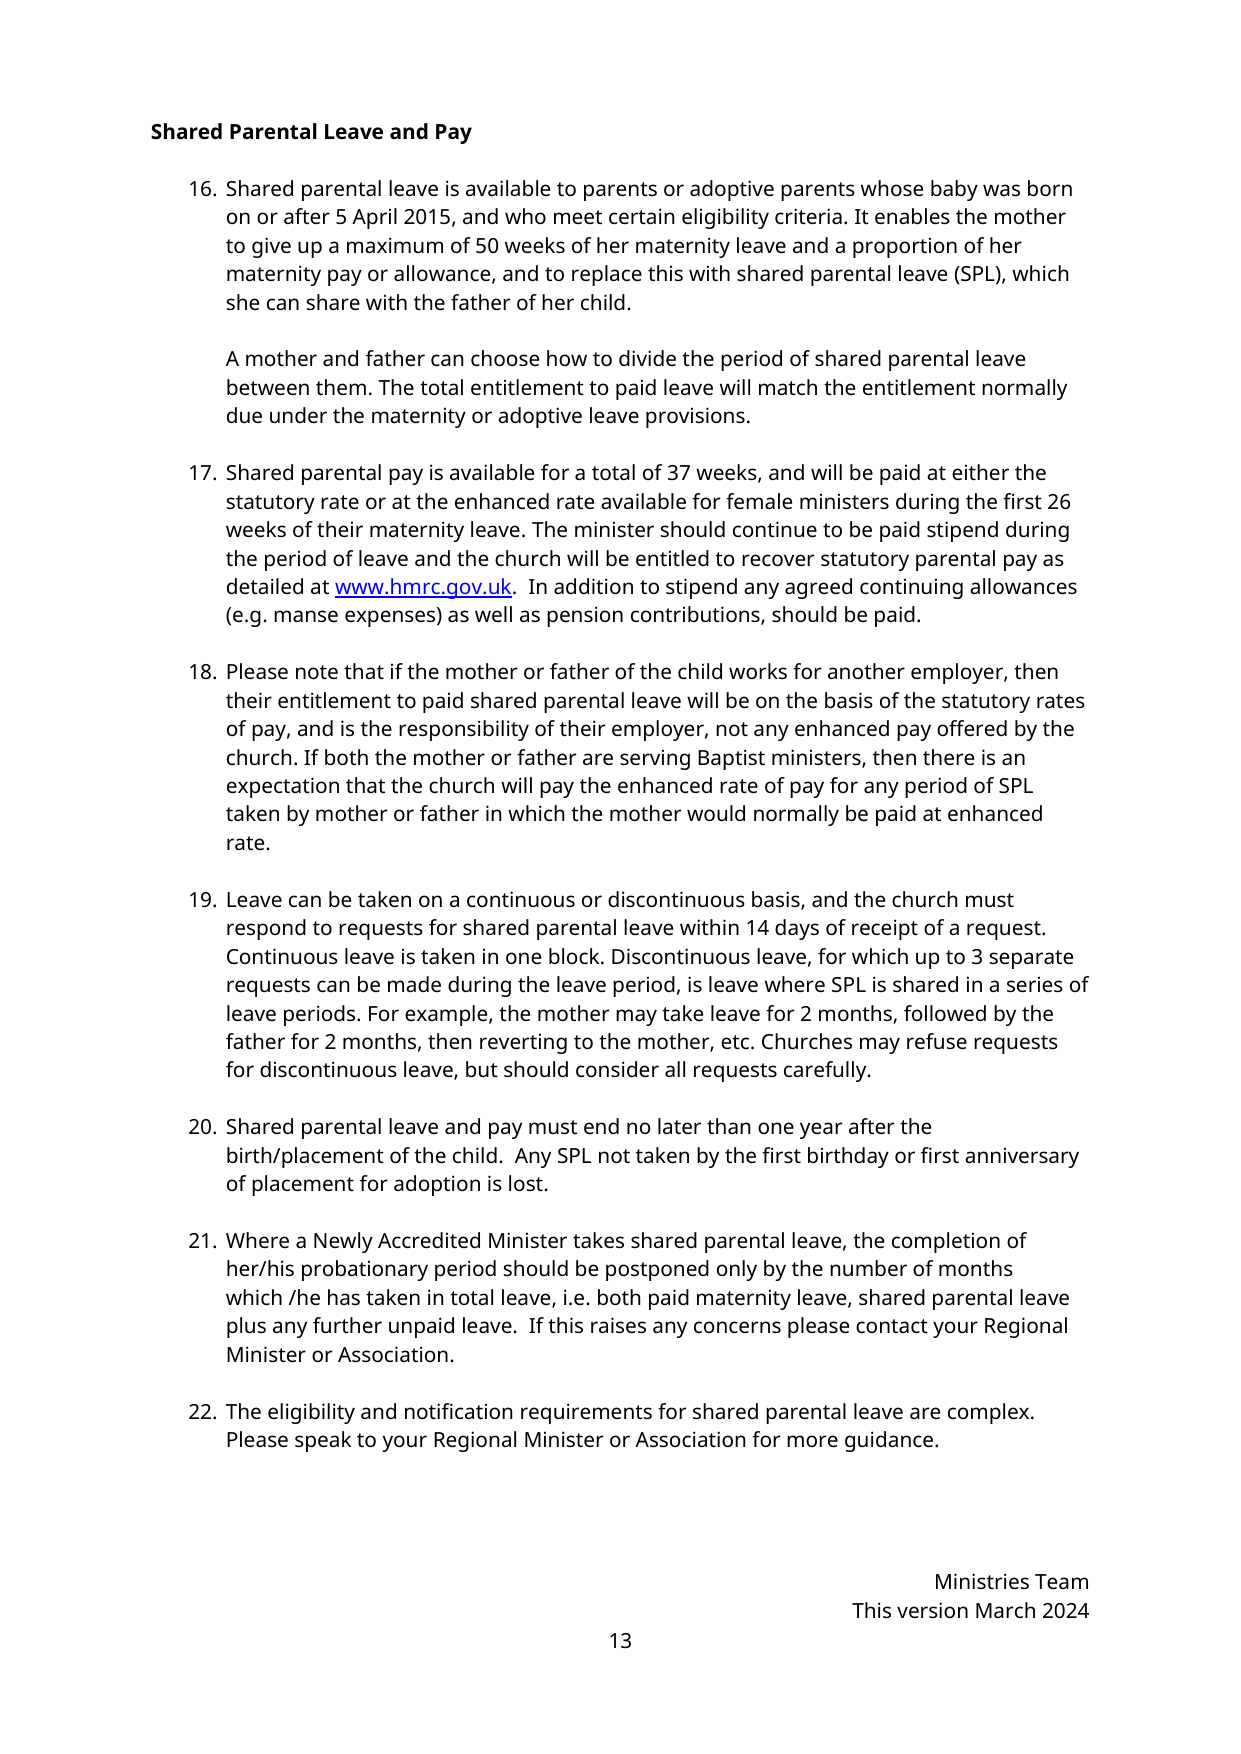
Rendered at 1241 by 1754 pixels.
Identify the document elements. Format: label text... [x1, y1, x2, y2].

list Shared parental leave and pay must end no later than one year after the birth/placement of the child. Any SPL not taken by the first birthday or first anniversary of placement for adoption is lost. [188, 1112, 1089, 1198]
text Ministries Team [151, 1567, 1089, 1596]
list Leave can be taken on a continuous or discontinuous basis, and the church must respond to requests for shared parental leave within 14 days of receipt of a request. Continuous leave is taken in one block. Discontinuous leave, for which up to 3 separate requests can be made during the leave period, is leave where SPL is shared in a series of leave periods. For example, the mother may take leave for 2 months, followed by the father for 2 months, then reverting to the mother, etc. Churches may refuse requests for discontinuous leave, but should consider all requests carefully. [188, 885, 1089, 1084]
list Where a Newly Accredited Minister takes shared parental leave, the completion of her/his probationary period should be postponed only by the number of months which /he has taken in total leave, i.e. both paid maternity leave, shared parental leave plus any further unpaid leave. If this raises any concerns please contact your Regional Minister or Association. [188, 1226, 1089, 1368]
text A mother and father can choose how to divide the period of shared parental leave between them. The total entitlement to paid leave will match the entitlement normally due under the maternity or adoptive leave provisions. [226, 344, 1089, 430]
text Shared Parental Leave and Pay [151, 117, 1089, 146]
list Shared parental leave is available to parents or adoptive parents whose baby was born on or after 5 April 2015, and who meet certain eligibility criteria. It enables the mother to give up a maximum of 50 weeks of her maternity leave and a proportion of her maternity pay or allowance, and to replace this with shared parental leave (SPL), which she can share with the father of her child. [188, 174, 1089, 316]
list The eligibility and notification requirements for shared parental leave are complex. Please speak to your Regional Minister or Association for more guidance. [188, 1397, 1089, 1454]
list Please note that if the mother or father of the child works for another employer, then their entitlement to paid shared parental leave will be on the basis of the statutory rates of pay, and is the responsibility of their employer, not any enhanced pay offered by the church. If both the mother or father are serving Baptist ministers, then there is an expectation that the church will pay the enhanced rate of pay for any period of SPL taken by mother or father in which the mother would normally be paid at enhanced rate. [188, 657, 1089, 856]
list Shared parental pay is available for a total of 37 weeks, and will be paid at either the statutory rate or at the enhanced rate available for female ministers during the first 26 weeks of their maternity leave. The minister should continue to be paid stipend during the period of leave and the church will be entitled to recover statutory parental pay as detailed at www.hmrc.gov.uk. In addition to stipend any agreed continuing allowances (e.g. manse expenses) as well as pension contributions, should be paid. [188, 458, 1089, 629]
text This version March 2024 [151, 1596, 1089, 1624]
